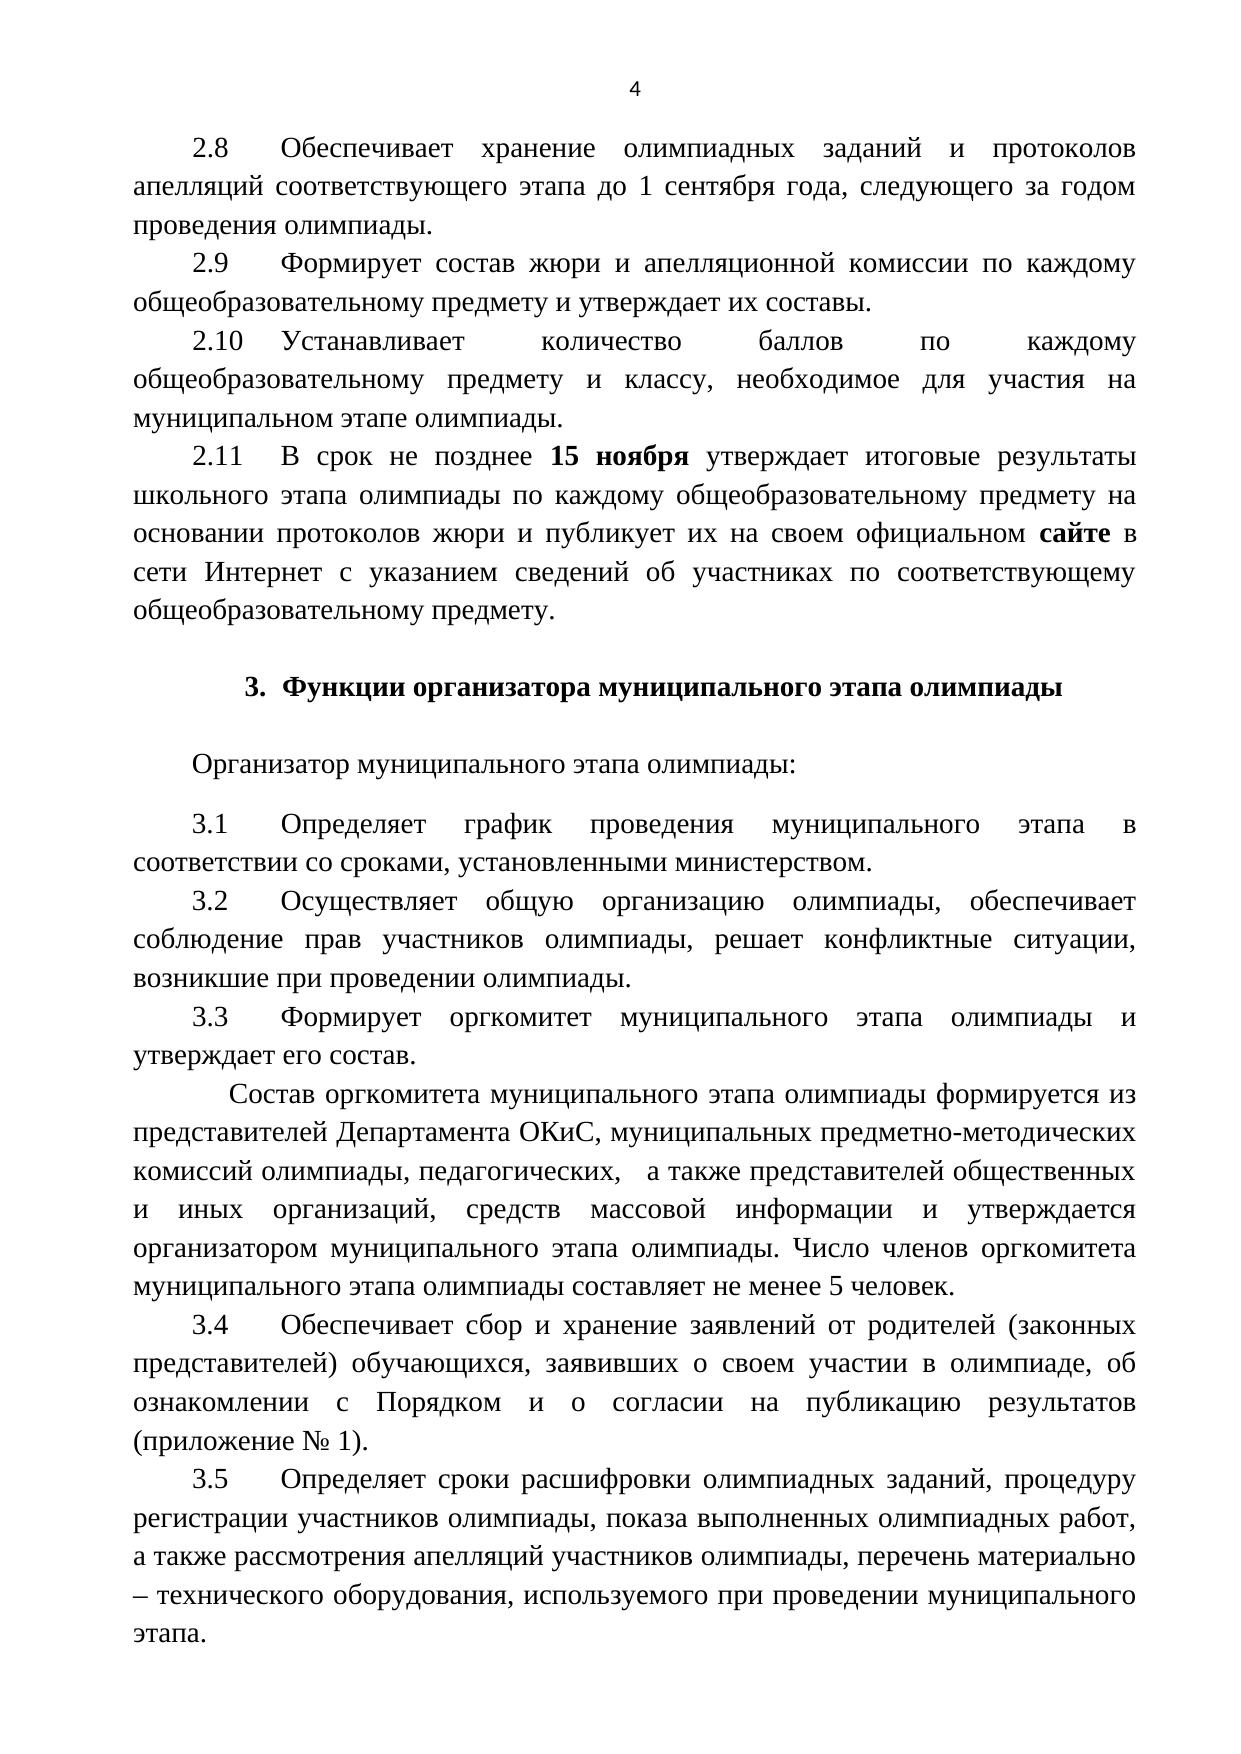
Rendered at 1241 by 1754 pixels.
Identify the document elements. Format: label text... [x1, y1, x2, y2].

list Обеспечивает хранение олимпиадных заданий и протоколов апелляций соответствующего этапа до 1 сентября года, следующего за годом проведения олимпиады. [133, 130, 1137, 241]
list Формирует оргкомитет муниципального этапа олимпиады и утверждает его состав. [133, 999, 1137, 1071]
text Организатор муниципального этапа олимпиады: [133, 747, 1137, 780]
list Осуществляет общую организацию олимпиады, обеспечивает соблюдение прав участников олимпиады, решает конфликтные ситуации, возникшие при проведении олимпиады. [133, 883, 1137, 994]
list Определяет график проведения муниципального этапа в соответствии со сроками, установленными министерством. [133, 806, 1137, 878]
list Определяет сроки расшифровки олимпиадных заданий, процедуру регистрации участников олимпиады, показа выполненных олимпиадных работ, а также рассмотрения апелляций участников олимпиады, перечень материально – технического оборудования, используемого при проведении муниципального этапа. [133, 1461, 1137, 1649]
list Формирует состав жюри и апелляционной комиссии по каждому общеобразовательному предмету и утверждает их составы. [133, 246, 1137, 318]
list Обеспечивает сбор и хранение заявлений от родителей (законных представителей) обучающихся, заявивших о своем участии в олимпиаде, об ознакомлении с Порядком и о согласии на публикацию результатов (приложение № 1). [133, 1307, 1137, 1456]
list В срок не позднее 15 ноября утверждает итоговые результаты школьного этапа олимпиады по каждому общеобразовательному предмету на основании протоколов жюри и публикует их на своем официальном сайте в сети Интернет с указанием сведений об участниках по соответствующему общеобразовательному предмету. [133, 438, 1137, 626]
list Состав оргкомитета муниципального этапа олимпиады формируется из представителей Департамента ОКиС, муниципальных предметно-методических комиссий олимпиады, педагогических, а также представителей общественных и иных организаций, средств массовой информации и утверждается организатором муниципального этапа олимпиады. Число членов оргкомитета муниципального этапа олимпиады составляет не менее 5 человек. [133, 1076, 1137, 1302]
list Функции организатора муниципального этапа олимпиады [170, 669, 1137, 703]
list Устанавливает количество баллов по каждому общеобразовательному предмету и классу, необходимое для участия на муниципальном этапе олимпиады. [133, 323, 1137, 433]
